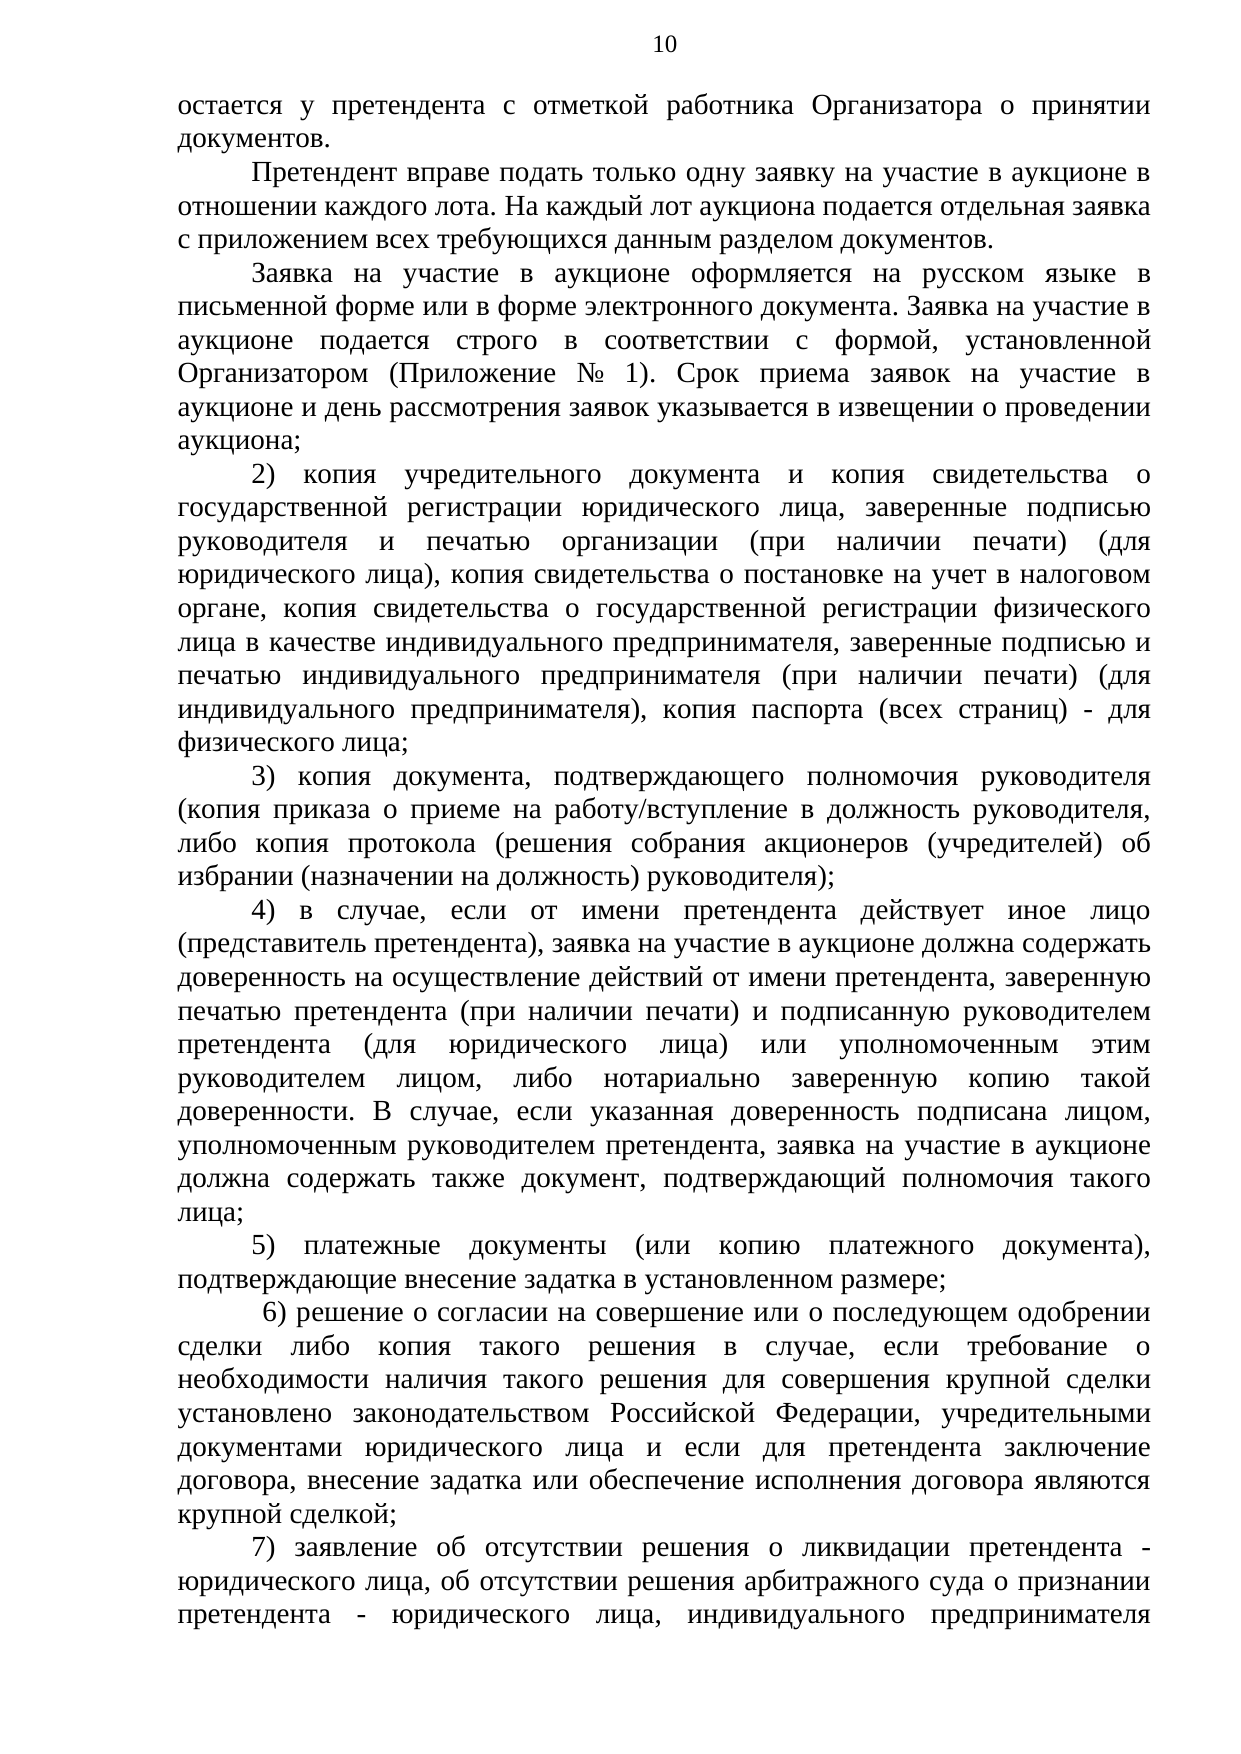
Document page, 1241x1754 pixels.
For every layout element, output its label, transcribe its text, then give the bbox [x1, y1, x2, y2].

text 4) в случае, если от имени претендента действует иное лицо (представитель претендента), заявка на участие в аукционе должна содержать доверенность на осуществление действий от имени претендента, заверенную печатью претендента (при наличии печати) и подписанную руководителем претендента (для юридического лица) или уполномоченным этим руководителем лицом, либо нотариально заверенную копию такой доверенности. В случае, если указанная доверенность подписана лицом, уполномоченным руководителем претендента, заявка на участие в аукционе должна содержать также документ, подтверждающий полномочия такого лица; [177, 892, 1152, 1227]
text 3) копия документа, подтверждающего полномочия руководителя (копия приказа о приеме на работу/вступление в должность руководителя, либо копия протокола (решения собрания акционеров (учредителей) об избрании (назначении на должность) руководителя); [177, 758, 1152, 892]
text 2) копия учредительного документа и копия свидетельства о государственной регистрации юридического лица, заверенные подписью руководителя и печатью организации (при наличии печати) (для юридического лица), копия свидетельства о постановке на учет в налоговом органе, копия свидетельства о государственной регистрации физического лица в качестве индивидуального предпринимателя, заверенные подписью и печатью индивидуального предпринимателя (при наличии печати) (для индивидуального предпринимателя), копия паспорта (всех страниц) - для физического лица; [177, 456, 1152, 758]
text 6) решение о согласии на совершение или о последующем одобрении сделки либо копия такого решения в случае, если требование о необходимости наличия такого решения для совершения крупной сделки установлено законодательством Российской Федерации, учредительными документами юридического лица и если для претендента заключение договора, внесение задатка или обеспечение исполнения договора являются крупной сделкой; [177, 1294, 1152, 1529]
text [177, 87, 1152, 154]
text Претендент вправе подать только одну заявку на участие в аукционе в отношении каждого лота. На каждый лот аукциона подается отдельная заявка с приложением всех требующихся данным разделом документов. [177, 154, 1152, 255]
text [177, 1529, 1152, 1630]
text Заявка на участие в аукционе оформляется на русском языке в письменной форме или в форме электронного документа. Заявка на участие в аукционе подается строго в соответствии с формой, установленной Организатором (Приложение № 1). Срок приема заявок на участие в аукционе и день рассмотрения заявок указывается в извещении о проведении аукциона; [177, 255, 1152, 456]
text 5) платежные документы (или копию платежного документа), подтверждающие внесение задатка в установленном размере; [177, 1227, 1152, 1294]
